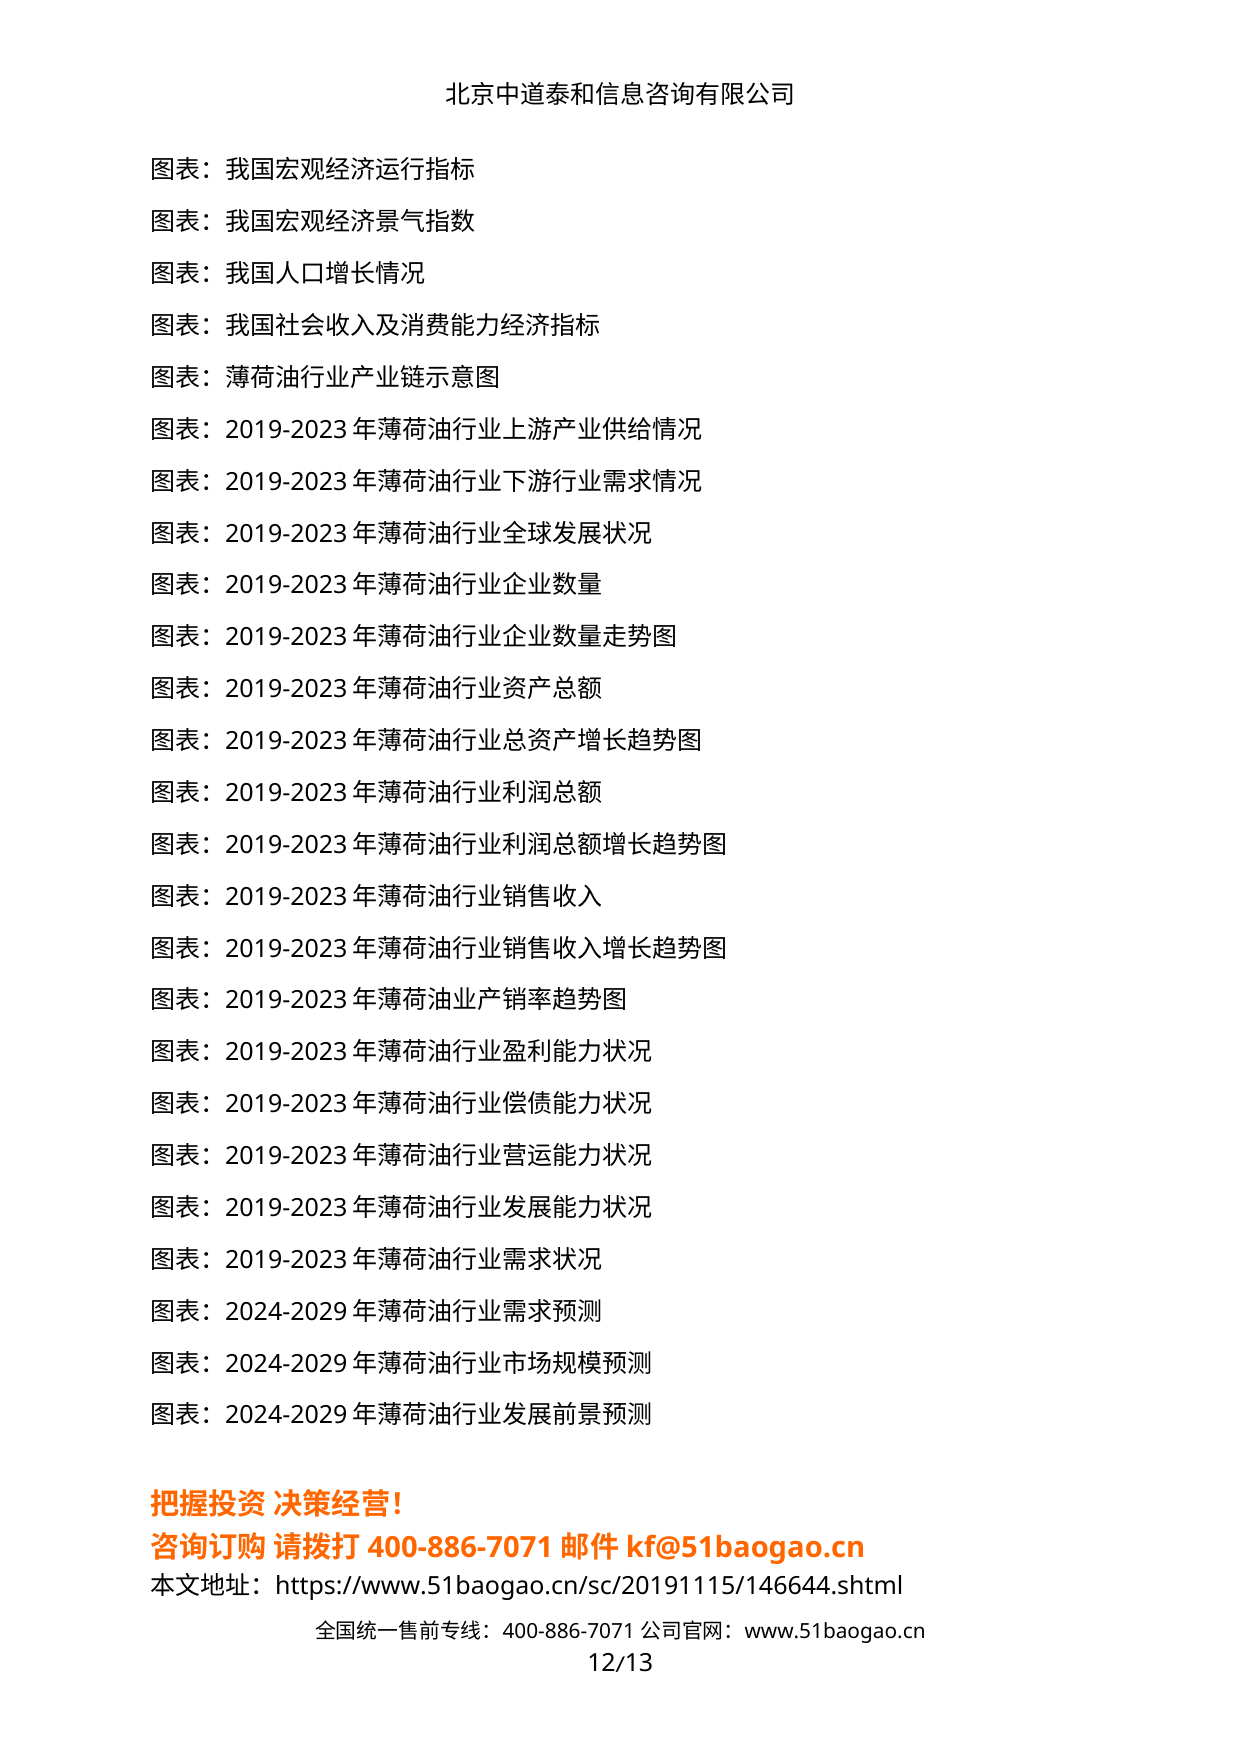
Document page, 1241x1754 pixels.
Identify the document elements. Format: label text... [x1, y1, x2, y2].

text 图表：2019-2023年薄荷油行业盈利能力状况 [150, 1032, 1090, 1068]
text 图表：2019-2023年薄荷油行业发展能力状况 [150, 1187, 1090, 1224]
text 图表：2024-2029年薄荷油行业发展前景预测 [150, 1395, 1090, 1431]
text 把握投资 决策经营！咨询订购 请拨打 400-886-7071 邮件 kf@51baogao.cn本文地址：https://www.51baogao.cn/sc/20191115/146644.shtml [150, 1447, 1090, 1602]
text 图表：我国社会收入及消费能力经济指标 [150, 306, 1090, 342]
text 图表：2019-2023年薄荷油行业企业数量 [150, 565, 1090, 601]
text 图表：2019-2023年薄荷油行业营运能力状况 [150, 1136, 1090, 1172]
text 图表：我国宏观经济景气指数 [150, 202, 1090, 238]
text 图表：2024-2029年薄荷油行业需求预测 [150, 1291, 1090, 1327]
text 图表：2019-2023年薄荷油行业总资产增长趋势图 [150, 721, 1090, 757]
text 图表：薄荷油行业产业链示意图 [150, 357, 1090, 394]
text 图表：2019-2023年薄荷油行业销售收入 [150, 876, 1090, 912]
text 图表：2019-2023年薄荷油行业企业数量走势图 [150, 617, 1090, 653]
text 图表：2019-2023年薄荷油业产销率趋势图 [150, 980, 1090, 1016]
text 图表：2019-2023年薄荷油行业偿债能力状况 [150, 1084, 1090, 1120]
text 图表：2024-2029年薄荷油行业市场规模预测 [150, 1343, 1090, 1379]
text 图表：2019-2023年薄荷油行业上游产业供给情况 [150, 409, 1090, 446]
text 图表：2019-2023年薄荷油行业利润总额增长趋势图 [150, 824, 1090, 861]
text 图表：我国人口增长情况 [150, 254, 1090, 290]
text 图表：2019-2023年薄荷油行业利润总额 [150, 772, 1090, 809]
text 图表：2019-2023年薄荷油行业需求状况 [150, 1239, 1090, 1276]
text 图表：2019-2023年薄荷油行业销售收入增长趋势图 [150, 928, 1090, 964]
text 图表：我国宏观经济运行指标 [150, 150, 1090, 186]
text 图表：2019-2023年薄荷油行业全球发展状况 [150, 513, 1090, 549]
text 图表：2019-2023年薄荷油行业下游行业需求情况 [150, 461, 1090, 497]
text 图表：2019-2023年薄荷油行业资产总额 [150, 669, 1090, 705]
